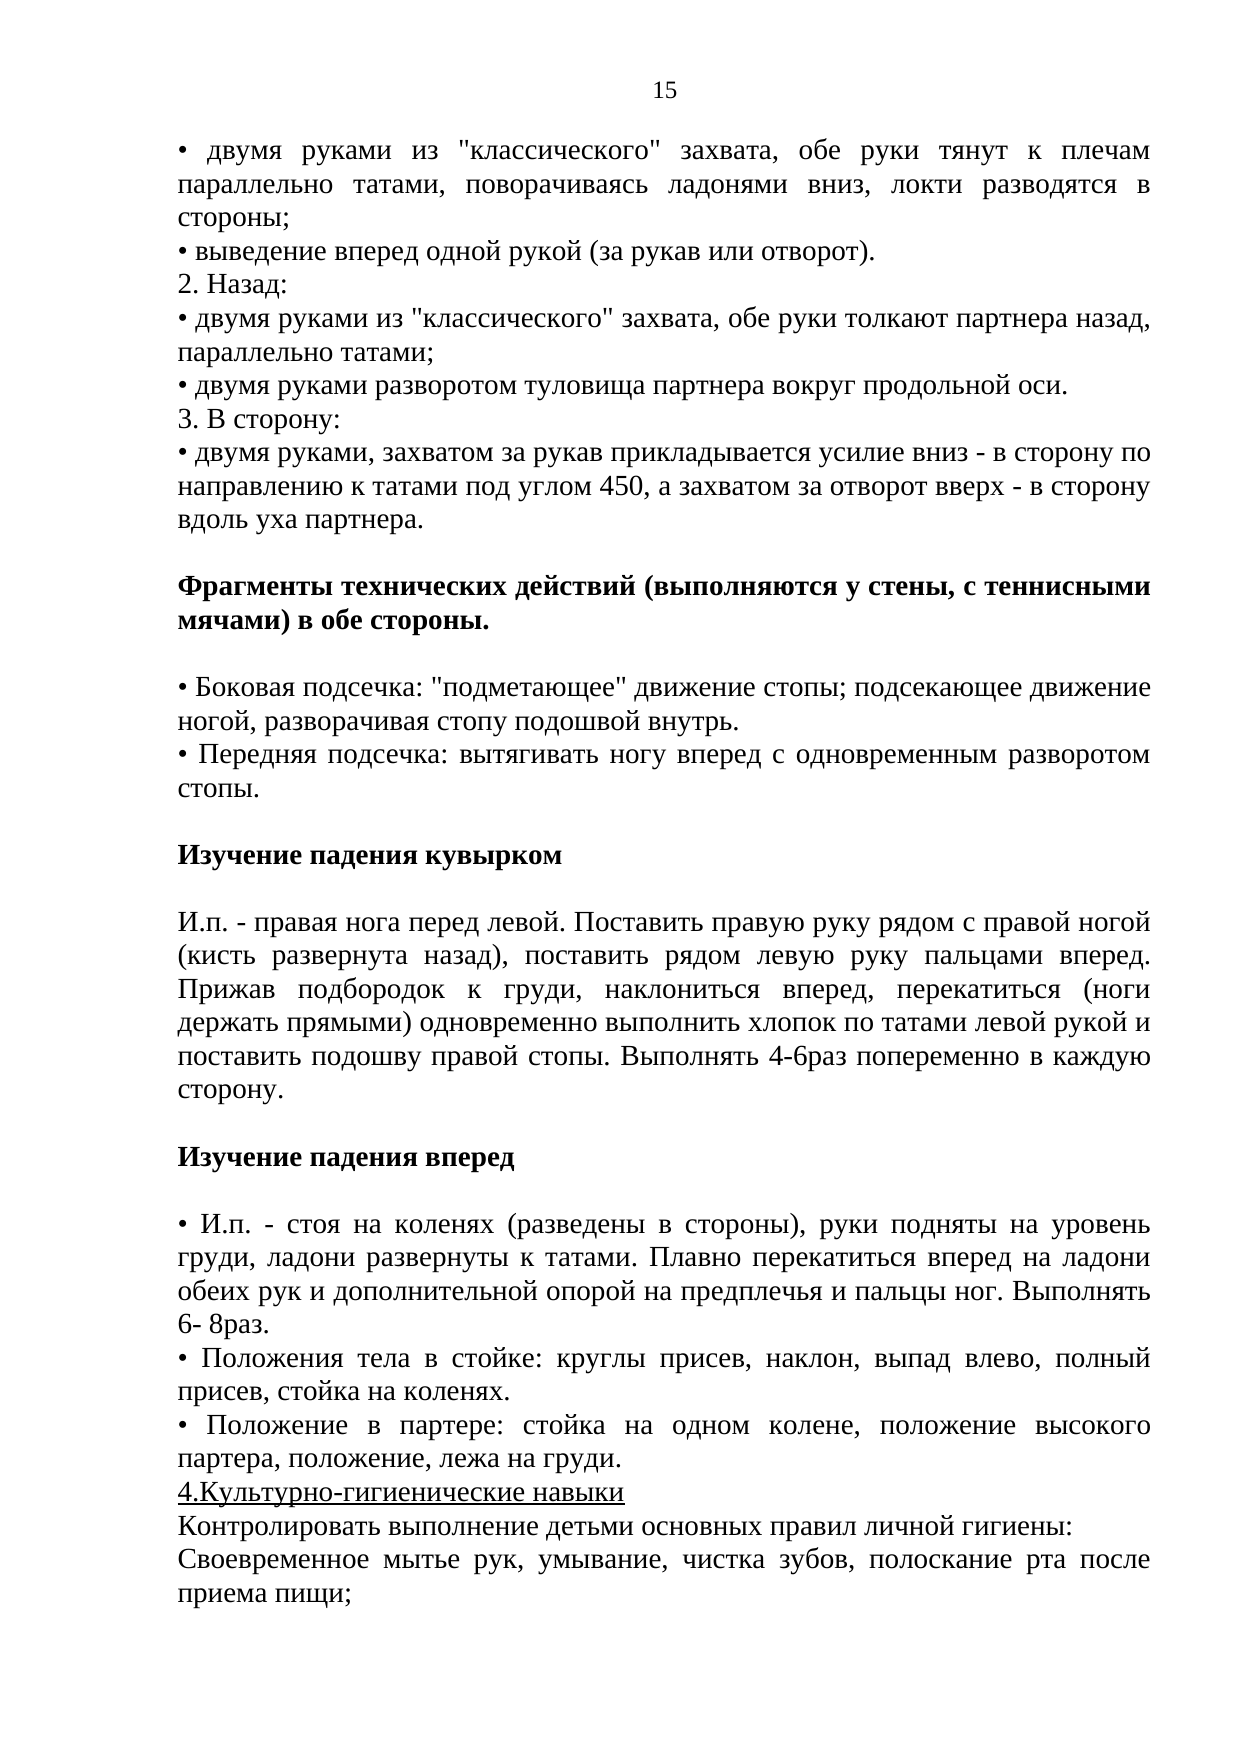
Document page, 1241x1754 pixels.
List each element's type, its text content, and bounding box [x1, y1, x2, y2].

text • двумя руками разворотом туловища партнера вокруг продольной оси. [177, 367, 1152, 401]
text • Передняя подсечка: вытягивать ногу вперед с одновременным разворотом стопы. [177, 736, 1152, 803]
text • И.п. - стоя на коленях (разведены в стороны), руки подняты на уровень груди, ладони развернуты к татами. Плавно перекатиться вперед на ладони обеих рук и дополнительной опорой на предплечья и пальцы ног. Выполнять 6- 8раз. [177, 1206, 1152, 1340]
text Контролировать выполнение детьми основных правил личной гигиены: [177, 1508, 1152, 1541]
text • двумя руками, захватом за рукав прикладывается усилие вниз - в сторону по направлению к татами под углом 450, а захватом за отворот вверх - в сторону вдоль уха партнера. [177, 434, 1152, 535]
text 3. В сторону: [177, 401, 1152, 434]
text • Положение в партере: стойка на одном колене, положение высокого партера, положение, лежа на груди. [177, 1407, 1152, 1474]
text • двумя руками из "классического" захвата, обе руки тянут к плечам параллельно татами, поворачиваясь ладонями вниз, локти разводятся в стороны; [177, 132, 1152, 233]
text • двумя руками из "классического" захвата, обе руки толкают партнера назад, параллельно татами; [177, 300, 1152, 367]
text 4.Культурно-гигиенические навыки [177, 1474, 1152, 1508]
text 2. Назад: [177, 267, 1152, 300]
text • Боковая подсечка: "подметающее" движение стопы; подсекающее движение ногой, разворачивая стопу подошвой внутрь. [177, 669, 1152, 736]
text И.п. - правая нога перед левой. Поставить правую руку рядом с правой ногой (кисть развернута назад), поставить рядом левую руку пальцами вперед. Прижав подбородок к груди, наклониться вперед, перекатиться (ноги держать прямыми) одновременно выполнить хлопок по татами левой рукой и поставить подошву правой стопы. Выполнять 4-6раз попеременно в каждую сторону. [177, 904, 1152, 1105]
text Изучение падения вперед [177, 1139, 1152, 1172]
text Своевременное мытье рук, умывание, чистка зубов, полоскание рта после приема пищи; [177, 1541, 1152, 1608]
text • выведение вперед одной рукой (за рукав или отворот). [177, 233, 1152, 267]
text Изучение падения кувырком [177, 837, 1152, 870]
text Фрагменты технических действий (выполняются у стены, с теннисными мячами) в обе стороны. [177, 568, 1152, 636]
text • Положения тела в стойке: круглы присев, наклон, выпад влево, полный присев, стойка на коленях. [177, 1340, 1152, 1407]
